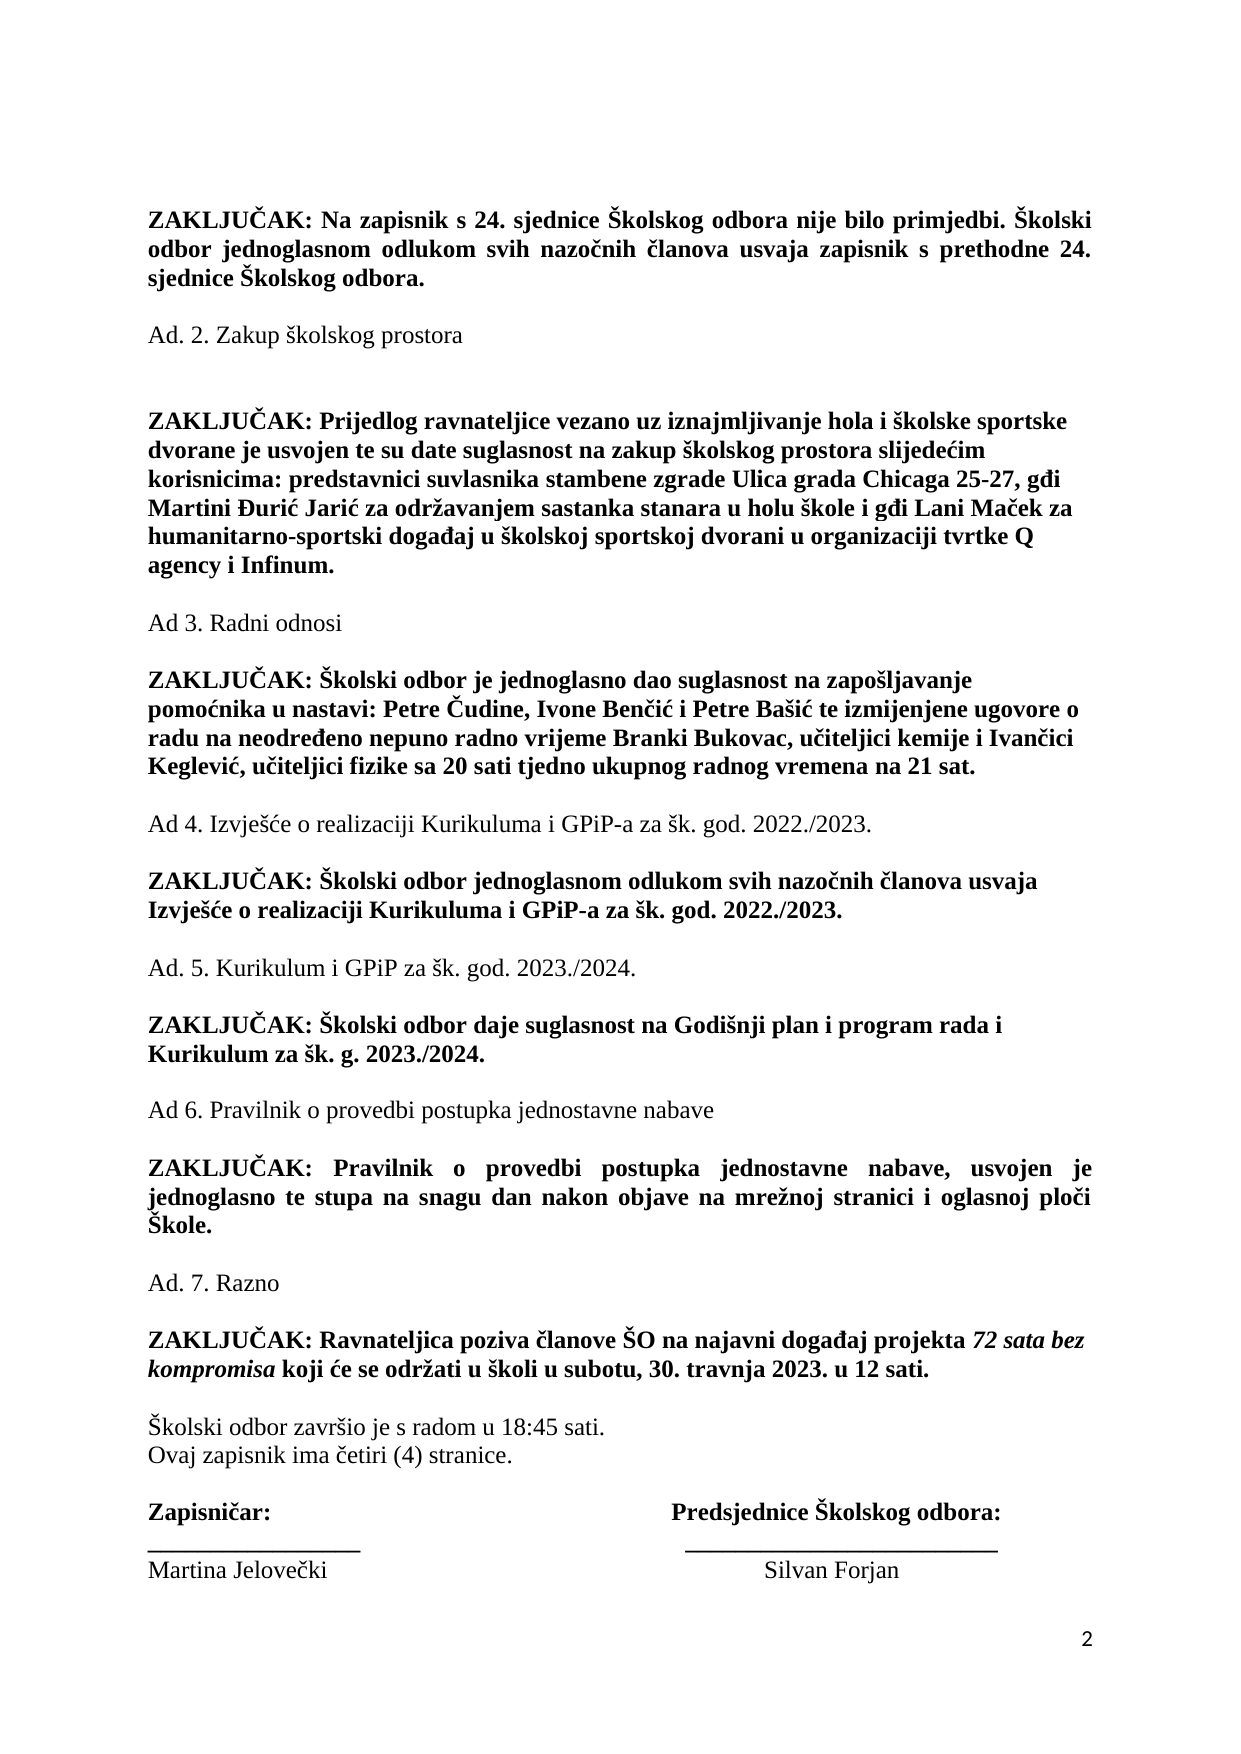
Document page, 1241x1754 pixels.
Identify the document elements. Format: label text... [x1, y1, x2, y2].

text Ad 6. Pravilnik o provedbi postupka jednostavne nabave [148, 1096, 1087, 1124]
text Ad. 7. Razno [148, 1268, 1093, 1297]
text Zapisničar: Predsjednice Školskog odbora: [148, 1497, 1093, 1526]
text ZAKLJUČAK: Školski odbor jednoglasnom odlukom svih nazočnih članova usvaja Izvješće o realizaciji Kurikuluma i GPiP-a za šk. god. 2022./2023. [148, 866, 1093, 924]
text _________________ _________________________ [148, 1526, 1093, 1555]
text ZAKLJUČAK: Pravilnik o provedbi postupka jednostavne nabave, usvojen je jednoglasno te stupa na snagu dan nakon objave na mrežnoj stranici i oglasnoj ploči Škole. [148, 1153, 1093, 1239]
text ZAKLJUČAK: Na zapisnik s 24. sjednice Školskog odbora nije bilo primjedbi. Školski odbor jednoglasnom odlukom svih nazočnih članova usvaja zapisnik s prethodne 24. sjednice Školskog odbora. [148, 205, 1093, 291]
text Martina Jelovečki Silvan Forjan [148, 1555, 1093, 1584]
text ZAKLJUČAK: Školski odbor je jednoglasno dao suglasnost na zapošljavanje pomoćnika u nastavi: Petre Čudine, Ivone Benčić i Petre Bašić te izmijenjene ugovore o radu na neodređeno nepuno radno vrijeme Branki Bukovac, učiteljici kemije i Ivančici Keglević, učiteljici fizike sa 20 sati tjedno ukupnog radnog vremena na 21 sat. [148, 665, 1093, 780]
text ZAKLJUČAK: Ravnateljica poziva članove ŠO na najavni događaj projekta 72 sata bez kompromisa koji će se održati u školi u subotu, 30. travnja 2023. u 12 sati. [148, 1326, 1093, 1383]
text Ad. 2. Zakup školskog prostora [148, 320, 1093, 349]
text Ad 4. Izvješće o realizaciji Kurikuluma i GPiP-a za šk. god. 2022./2023. [148, 809, 1093, 838]
text Školski odbor završio je s radom u 18:45 sati. [148, 1412, 1093, 1441]
text Ovaj zapisnik ima četiri (4) stranice. [148, 1441, 1093, 1469]
text ZAKLJUČAK: Školski odbor daje suglasnost na Godišnji plan i program rada i Kurikulum za šk. g. 2023./2024. [148, 1010, 1093, 1068]
text ZAKLJUČAK: Prijedlog ravnateljice vezano uz iznajmljivanje hola i školske sportske dvorane je usvojen te su date suglasnost na zakup školskog prostora slijedećim korisnicima: predstavnici suvlasnika stambene zgrade Ulica grada Chicaga 25-27, gđi Martini Đurić Jarić za održavanjem sastanka stanara u holu škole i gđi Lani Maček za humanitarno-sportski događaj u školskoj sportskoj dvorani u organizaciji tvrtke Q agency i Infinum. [148, 406, 1093, 579]
text Ad 3. Radni odnosi [148, 608, 1093, 636]
text Ad. 5. Kurikulum i GPiP za šk. god. 2023./2024. [148, 953, 1093, 981]
